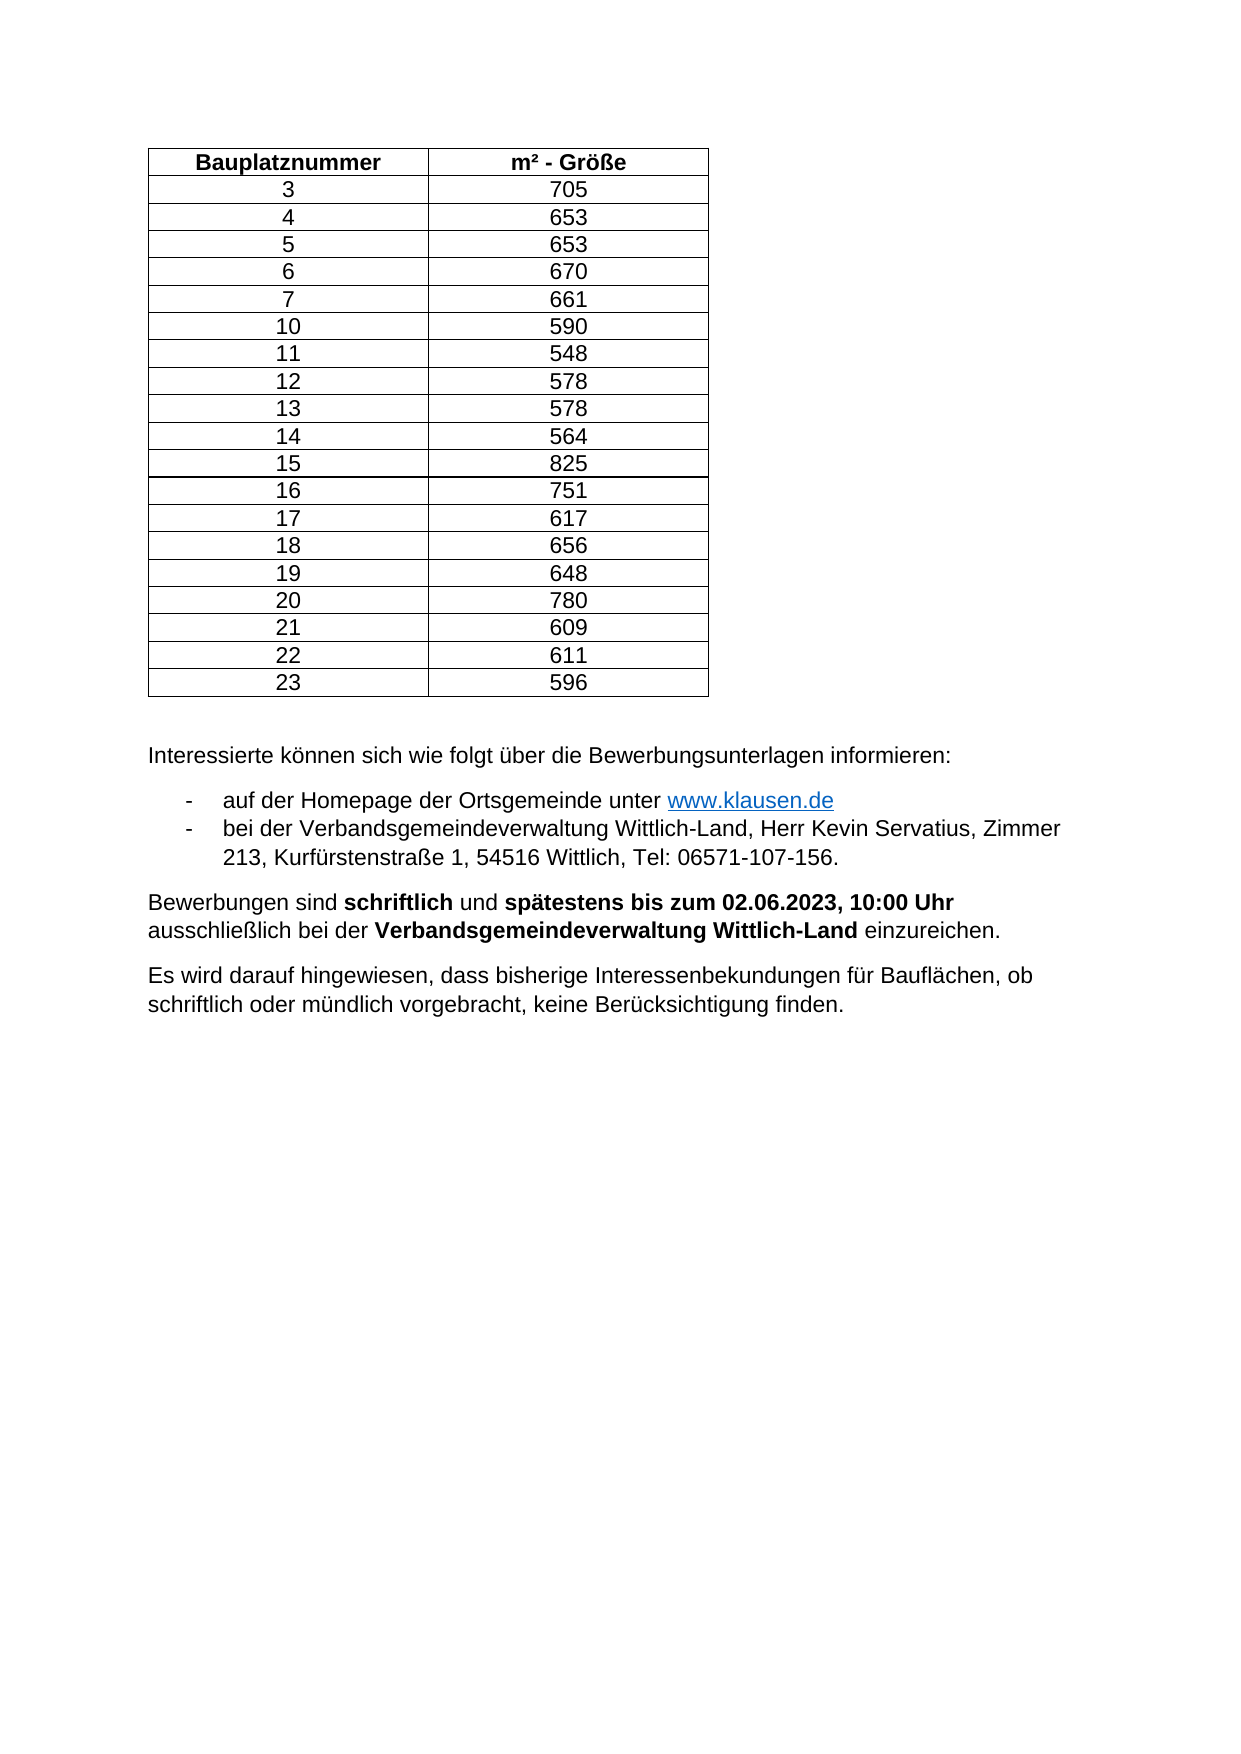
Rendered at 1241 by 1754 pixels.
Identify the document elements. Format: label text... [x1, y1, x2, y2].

table_cell 653 [429, 204, 708, 230]
table_header Bauplatznummer [149, 149, 428, 175]
text Bewerbungen sind schriftlich und spätestens bis zum 02.06.2023, 10:00 Uhr ausschließlich bei der Verbandsgemeindeverwaltung Wittlich-Land einzureichen. [148, 889, 1093, 943]
table_cell 590 [429, 313, 708, 339]
table_cell 751 [429, 478, 708, 504]
table_cell 23 [149, 669, 428, 696]
table_cell 14 [149, 423, 428, 449]
table_cell 4 [149, 204, 428, 230]
table_cell 17 [149, 505, 428, 531]
table_cell 653 [429, 231, 708, 257]
table_cell 16 [149, 478, 428, 504]
table_cell 22 [149, 642, 428, 668]
table_cell 670 [429, 258, 708, 284]
table_cell 6 [149, 258, 428, 284]
table_cell 18 [149, 532, 428, 558]
table_cell 3 [149, 176, 428, 202]
list bei der Verbandsgemeindeverwaltung Wittlich-Land, Herr Kevin Servatius, Zimmer 213, Kurfürstenstraße 1, 54516 Wittlich, Tel: 06571-107-156. [185, 815, 1093, 870]
table_cell 11 [149, 340, 428, 367]
table_cell 15 [149, 450, 428, 476]
table_cell 648 [429, 560, 708, 586]
table_cell 10 [149, 313, 428, 339]
table_cell 12 [149, 368, 428, 394]
list auf der Homepage der Ortsgemeinde unter www.klausen.de [185, 787, 1093, 813]
table_cell 705 [429, 176, 708, 202]
table_cell 596 [429, 669, 708, 696]
table_cell 548 [429, 340, 708, 367]
table_cell 578 [429, 395, 708, 422]
table_cell 564 [429, 423, 708, 449]
table_cell 617 [429, 505, 708, 531]
text Interessierte können sich wie folgt über die Bewerbungsunterlagen informieren: [148, 742, 1093, 768]
table_cell 7 [149, 286, 428, 312]
table_cell 19 [149, 560, 428, 586]
table_cell 20 [149, 587, 428, 613]
table_cell 661 [429, 286, 708, 312]
text Es wird darauf hingewiesen, dass bisherige Interessenbekundungen für Bauflächen, ob schriftlich oder mündlich vorgebracht, keine Berücksichtigung finden. [148, 962, 1093, 1017]
table_cell 611 [429, 642, 708, 668]
table_cell 21 [149, 614, 428, 641]
table_cell 656 [429, 532, 708, 558]
table_cell 609 [429, 614, 708, 641]
table_cell 13 [149, 395, 428, 422]
table_cell 825 [429, 450, 708, 476]
table_cell 5 [149, 231, 428, 257]
table_cell 578 [429, 368, 708, 394]
table_header m² - Größe [429, 149, 708, 175]
table_cell 780 [429, 587, 708, 613]
